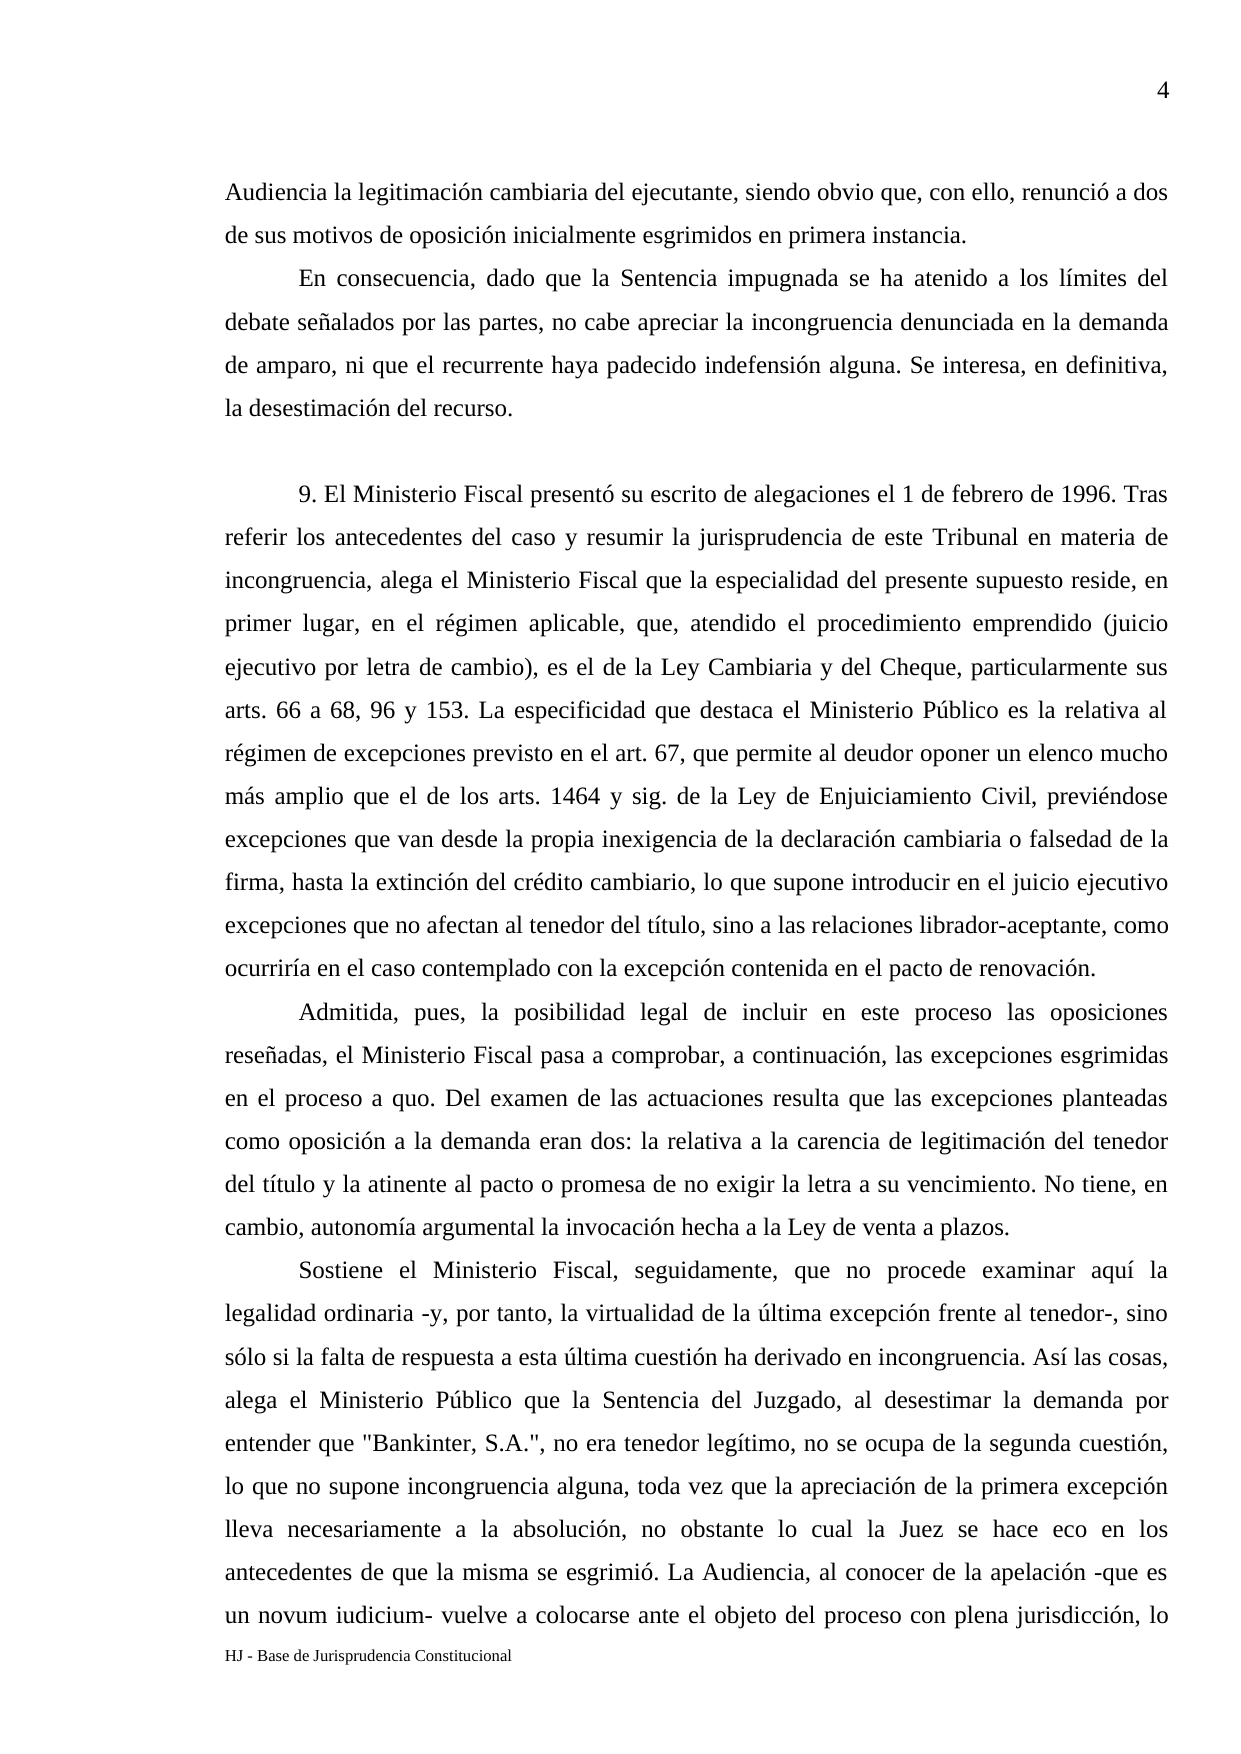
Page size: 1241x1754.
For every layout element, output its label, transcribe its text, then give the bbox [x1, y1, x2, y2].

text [224, 1255, 1169, 1629]
text Admitida, pues, la posibilidad legal de incluir en este proceso las oposiciones reseñadas, el Ministerio Fiscal pasa a comprobar, a continuación, las excepciones esgrimidas en el proceso a quo. Del examen de las actuaciones resulta que las excepciones planteadas como oposición a la demanda eran dos: la relativa a la carencia de legitimación del tenedor del título y la atinente al pacto o promesa de no exigir la letra a su vencimiento. No tiene, en cambio, autonomía argumental la invocación hecha a la Ley de venta a plazos. [224, 997, 1169, 1241]
text En consecuencia, dado que la Sentencia impugnada se ha atenido a los límites del debate señalados por las partes, no cabe apreciar la incongruencia denunciada en la demanda de amparo, ni que el recurrente haya padecido indefensión alguna. Se interesa, en definitiva, la desestimación del recurso. [224, 263, 1169, 422]
text 9. El Ministerio Fiscal presentó su escrito de alegaciones el 1 de febrero de 1996. Tras referir los antecedentes del caso y resumir la jurisprudencia de este Tribunal en materia de incongruencia, alega el Ministerio Fiscal que la especialidad del presente supuesto reside, en primer lugar, en el régimen aplicable, que, atendido el procedimiento emprendido (juicio ejecutivo por letra de cambio), es el de la Ley Cambiaria y del Cheque, particularmente sus arts. 66 a 68, 96 y 153. La especificidad que destaca el Ministerio Público es la relativa al régimen de excepciones previsto en el art. 67, que permite al deudor oponer un elenco mucho más amplio que el de los arts. 1464 y sig. de la Ley de Enjuiciamiento Civil, previéndose excepciones que van desde la propia inexigencia de la declaración cambiaria o falsedad de la firma, hasta la extinción del crédito cambiario, lo que supone introducir en el juicio ejecutivo excepciones que no afectan al tenedor del título, sino a las relaciones librador-aceptante, como ocurriría en el caso contemplado con la excepción contenida en el pacto de renovación. [224, 479, 1169, 982]
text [224, 177, 1169, 249]
